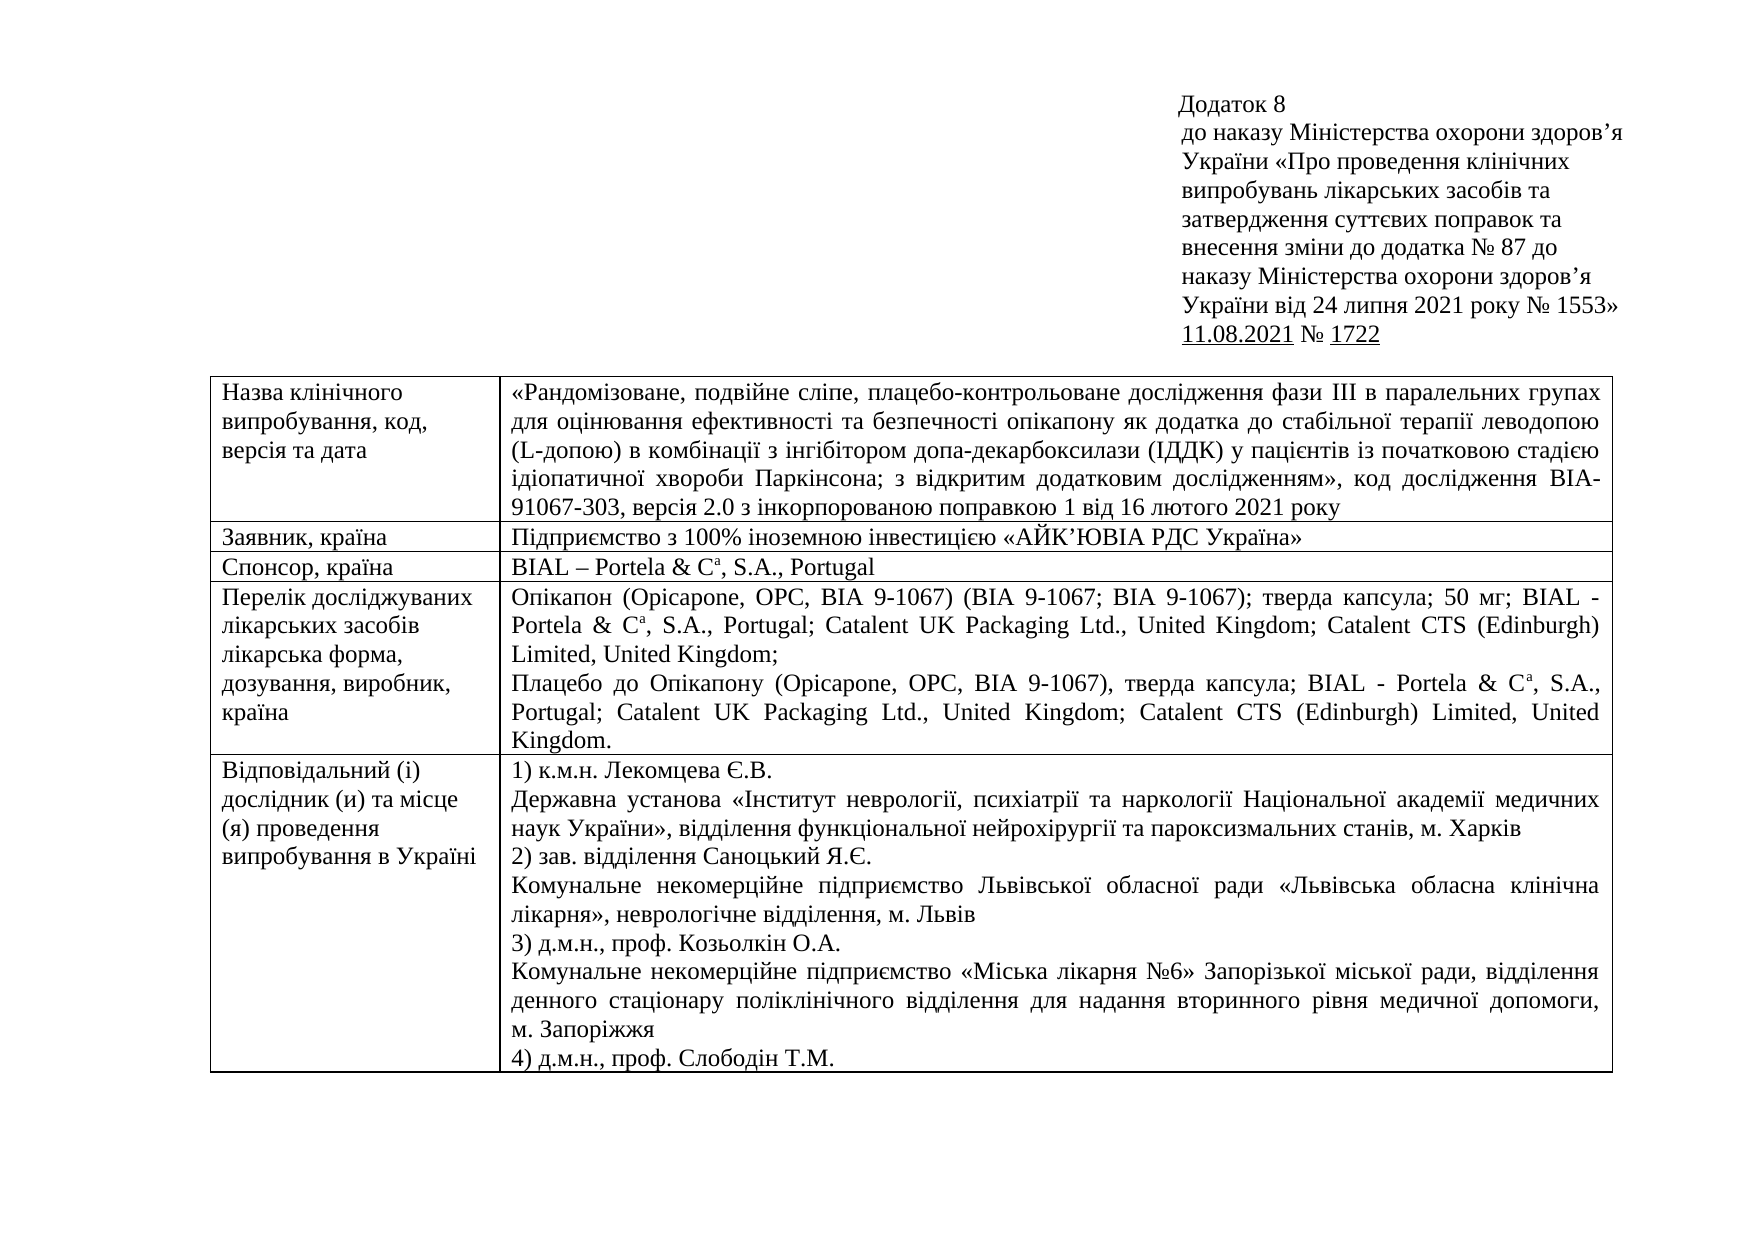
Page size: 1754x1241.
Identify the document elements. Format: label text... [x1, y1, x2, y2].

table_header Назва клінічного випробування, код, версія та дата [211, 377, 499, 521]
table_cell Відповідальний (і) дослідник (и) та місце (я) проведення випробування в Україні [211, 755, 499, 1071]
table_cell Підприємство з 100% іноземною інвестицією «АЙК’ЮВІА РДС Україна» [501, 522, 1612, 551]
table_cell Заявник, країна [211, 522, 499, 551]
table_header «Рандомізоване, подвійне сліпе, плацебо-контрольоване дослідження фази III в паралельних групах для оцінювання ефективності та безпечності опікапону як додатка до стабільної терапії леводопою (L-допою) в комбінації з інгібітором допа-декарбоксилази (ІДДК) у пацієнтів із початковою стадією ідіопатичної хвороби Паркінсона; з відкритим додатковим дослідженням», код дослідження BIA-91067-303, версія 2.0 з інкорпорованою поправкою 1 від 16 лютого 2021 року [501, 377, 1612, 521]
table_cell Перелік досліджуваних лікарських засобів лікарська форма, дозування, виробник, країна [211, 582, 499, 754]
text фармацевтичного забезпечення _______________________ Іван ЗАДВОРНИХ Додаток 8 [222, 89, 1624, 117]
table_cell BIAL – Portela & Cа, S.A., Portugal [501, 552, 1612, 581]
table_cell Опікапон (Opicapone, OPC, BIA 9-1067) (BIA 9-1067; BIA 9-1067); тверда капсула; 50 мг; BIAL - Portela & Ca, S.A., Portugal; Catalent UK Packaging Ltd., United Kingdom; Catalent CTS (Edinburgh) Limited, United Kingdom; Плацебо до Опікапону (Opicapone, OPC, BIA 9-1067), тверда капсула; BIAL - Portela & Ca, S.A., Portugal; Catalent UK Packaging Ltd., United Kingdom; Catalent CTS (Edinburgh) Limited, United Kingdom. [501, 582, 1612, 754]
table_cell Спонсор, країна [211, 552, 499, 581]
table_cell 1) к.м.н. Лекомцева Є.В. Державна установа «Інститут неврології, психіатрії та наркології Національної академії медичних наук України», відділення функціональної нейрохірургії та пароксизмальних станів, м. Харків 2) зав. відділення Саноцький Я.Є. Комунальне некомерційне підприємство Львівської обласної ради «Львівська обласна клінічна лікарня», неврологічне відділення, м. Львів 3) д.м.н., проф. Козьолкін О.А. Комунальне некомерційне підприємство «Міська лікарня №6» Запорізької міської ради, відділення денного стаціонару поліклінічного відділення для надання вторинного рівня медичної допомоги, м. Запоріжжя 4) д.м.н., проф. Слободін Т.М. [501, 755, 1612, 1071]
text 11.08.2021 № 1722 [1181, 319, 1624, 347]
text до наказу Міністерства охорони здоров’я України «Про проведення клінічних випробувань лікарських засобів та затвердження суттєвих поправок та внесення зміни до додатка № 87 до наказу Міністерства охорони здоров’я України від 24 липня 2021 року № 1553» [1181, 117, 1624, 319]
